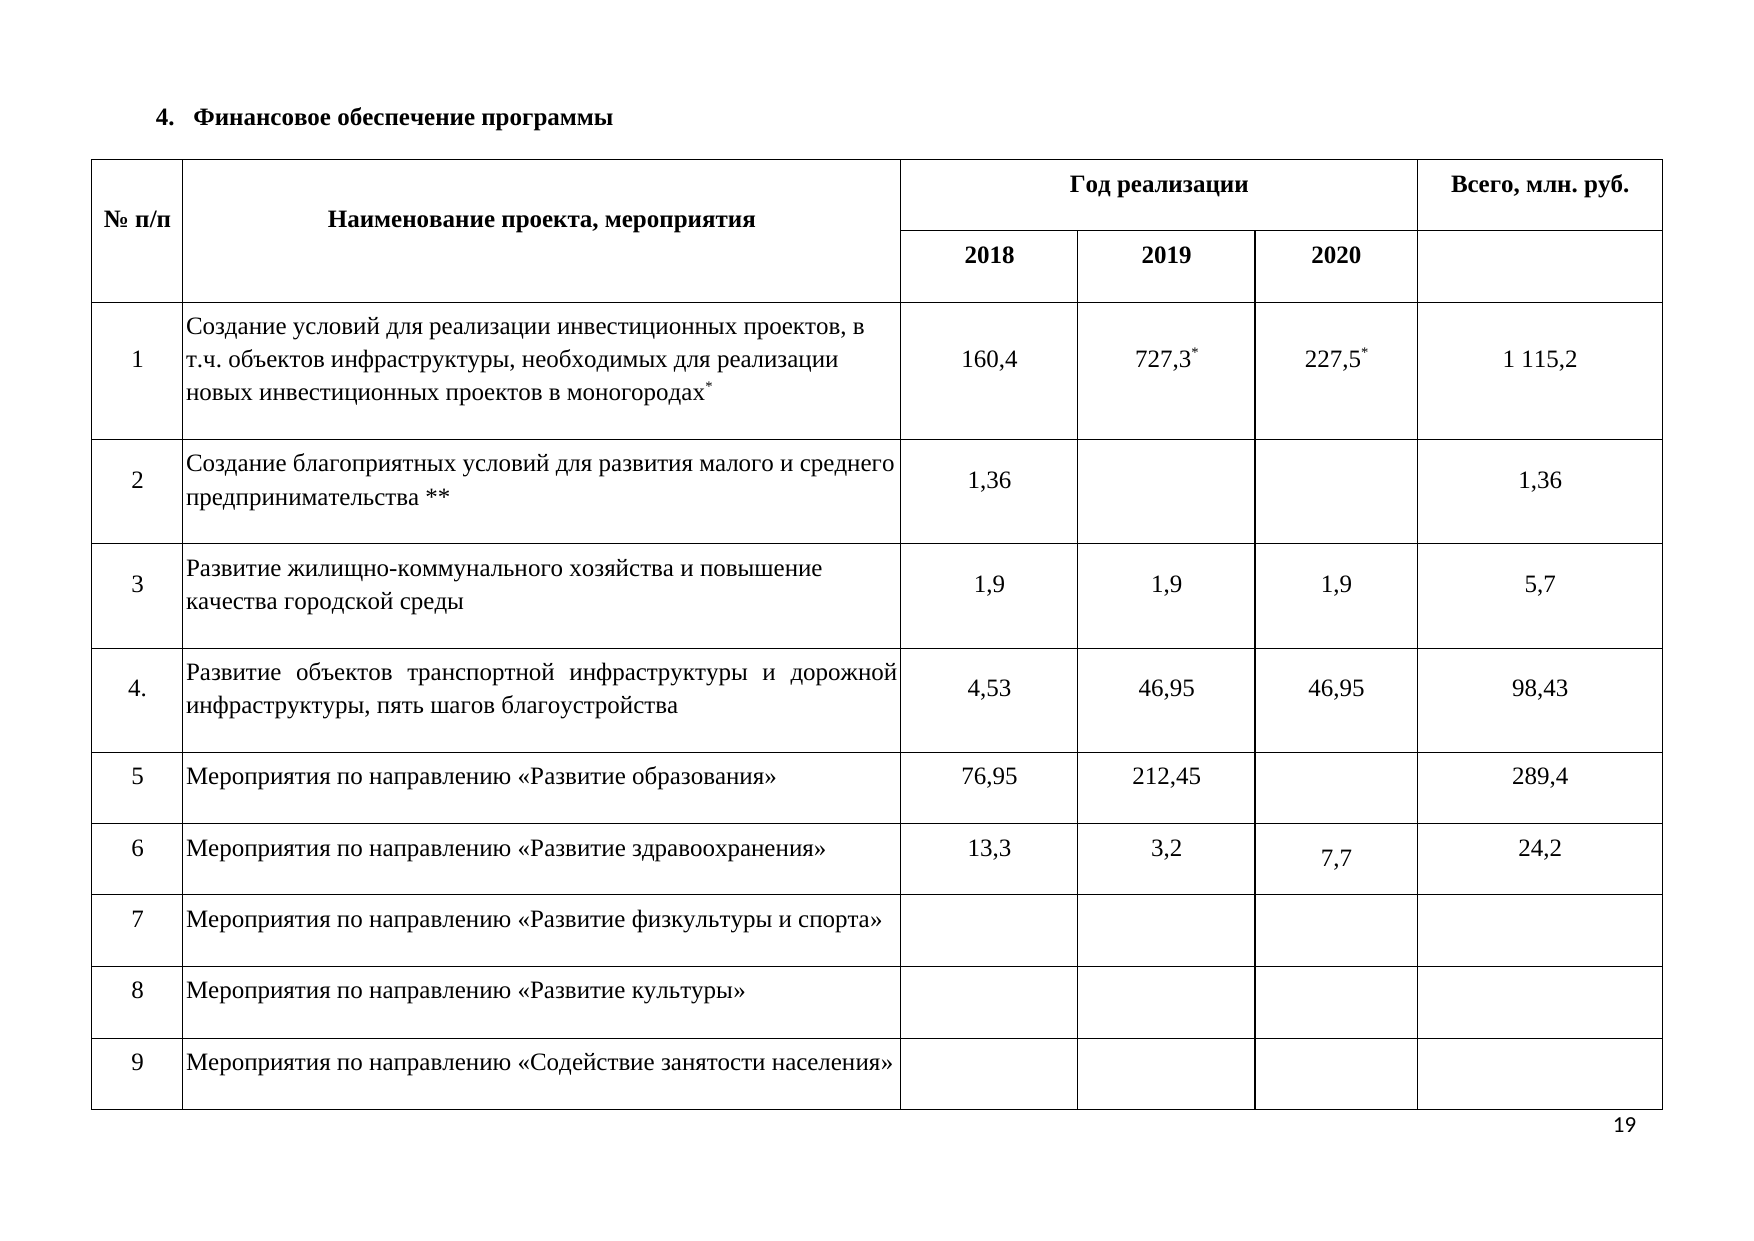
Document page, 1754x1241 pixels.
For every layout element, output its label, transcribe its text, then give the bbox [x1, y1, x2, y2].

table_cell 289,4 [1418, 753, 1662, 823]
table_cell Мероприятия по направлению «Развитие физкультуры и спорта» [183, 895, 900, 966]
table_cell 1 [92, 303, 182, 439]
table_cell [1418, 967, 1662, 1037]
table_cell Развитие объектов транспортной инфраструктуры и дорожной инфраструктуры, пять шагов благоустройства [183, 649, 900, 752]
table_cell 3,2 [1078, 824, 1254, 894]
table_cell [1078, 967, 1254, 1037]
table_cell 76,95 [901, 753, 1077, 823]
table_cell 2018 [901, 231, 1077, 302]
table_cell 227,5* [1256, 303, 1417, 439]
table_cell 727,3* [1078, 303, 1254, 439]
table_cell [1418, 231, 1662, 302]
table_header Всего, млн. руб. [1418, 160, 1662, 230]
table_cell 8 [92, 967, 182, 1037]
table_header Наименование проекта, мероприятия [183, 160, 900, 302]
table_cell [1256, 440, 1417, 543]
table_cell 2019 [1078, 231, 1254, 302]
table_cell 1,36 [1418, 440, 1662, 543]
table_cell 1,9 [1256, 544, 1417, 647]
table_cell [1256, 895, 1417, 966]
table_cell 1,9 [1078, 544, 1254, 647]
table_cell 3 [92, 544, 182, 647]
table_cell 98,43 [1418, 649, 1662, 752]
table_cell [1256, 753, 1417, 823]
table_cell 46,95 [1256, 649, 1417, 752]
table_cell Мероприятия по направлению «Содействие занятости населения» [183, 1039, 900, 1109]
table_cell 1 115,2 [1418, 303, 1662, 439]
table_cell Создание условий для реализации инвестиционных проектов, в т.ч. объектов инфраструктуры, необходимых для реализации новых инвестиционных проектов в моногородах* [183, 303, 900, 439]
table_cell 4. [92, 649, 182, 752]
table_cell 13,3 [901, 824, 1077, 894]
table_cell [1256, 1039, 1417, 1109]
table_cell Мероприятия по направлению «Развитие здравоохранения» [183, 824, 900, 894]
table_cell [1078, 1039, 1254, 1109]
table_cell [1418, 895, 1662, 966]
table_cell [1256, 967, 1417, 1037]
table_cell 2020 [1256, 231, 1417, 302]
table_cell 212,45 [1078, 753, 1254, 823]
table_cell 2 [92, 440, 182, 543]
table_cell [901, 895, 1077, 966]
table_cell Мероприятия по направлению «Развитие культуры» [183, 967, 900, 1037]
table_cell 7 [92, 895, 182, 966]
table_cell 5,7 [1418, 544, 1662, 647]
table_cell 6 [92, 824, 182, 894]
table_cell [1418, 1039, 1662, 1109]
table_cell 24,2 [1418, 824, 1662, 894]
table_cell 1,9 [901, 544, 1077, 647]
table_cell [901, 1039, 1077, 1109]
table_cell [901, 967, 1077, 1037]
table_cell Мероприятия по направлению «Развитие образования» [183, 753, 900, 823]
table_cell [1078, 895, 1254, 966]
table_cell 160,4 [901, 303, 1077, 439]
table_cell [1078, 440, 1254, 543]
table_cell 5 [92, 753, 182, 823]
table_cell 46,95 [1078, 649, 1254, 752]
table_cell 9 [92, 1039, 182, 1109]
table_cell Создание благоприятных условий для развития малого и среднего предпринимательства ** [183, 440, 900, 543]
table_header № п/п [92, 160, 182, 302]
table_cell Развитие жилищно-коммунального хозяйства и повышение качества городской среды [183, 544, 900, 647]
table_cell 7,7 [1256, 824, 1417, 894]
table_cell 1,36 [901, 440, 1077, 543]
list Финансовое обеспечение программы [156, 102, 1636, 131]
table_header Год реализации [901, 160, 1417, 230]
table_cell 4,53 [901, 649, 1077, 752]
